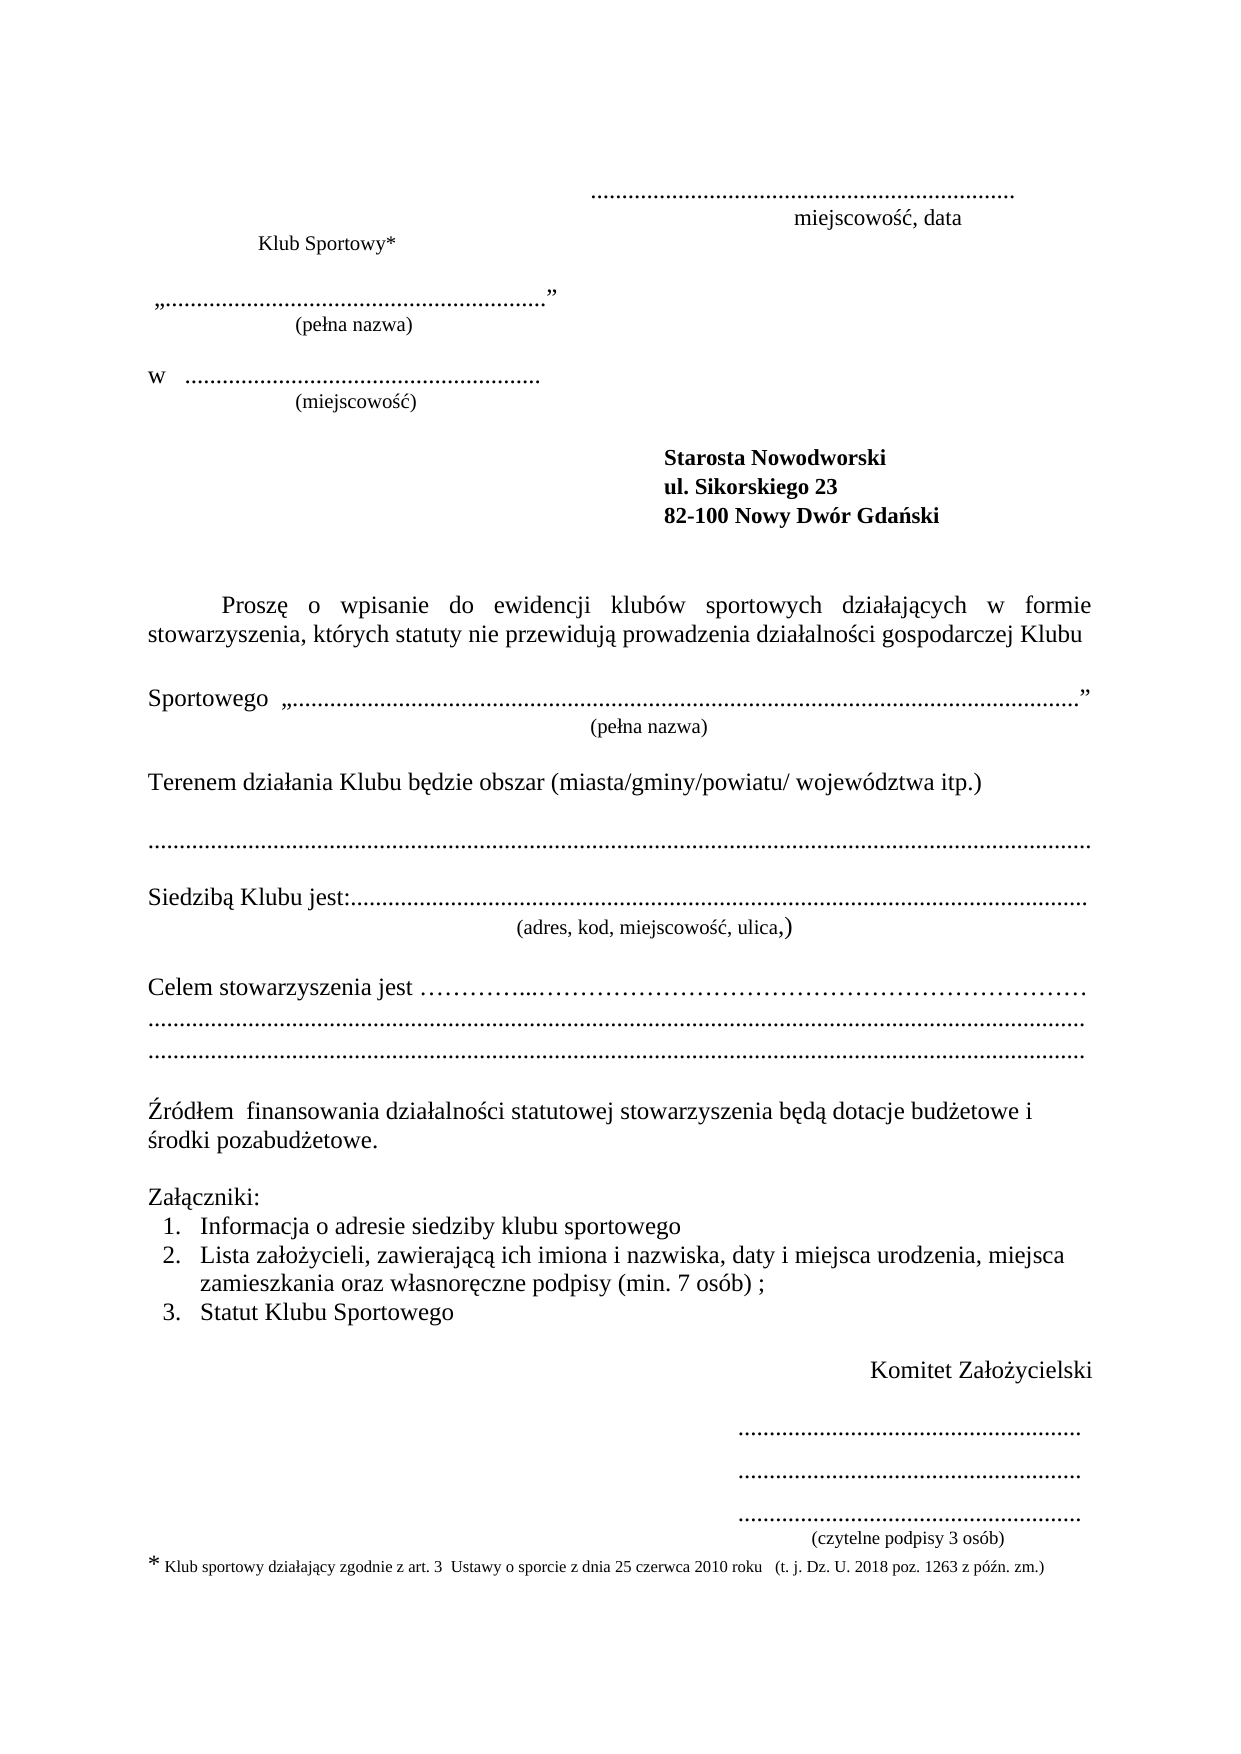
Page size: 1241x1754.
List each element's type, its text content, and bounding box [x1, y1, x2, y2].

text ....................................................................................................................................................... [148, 825, 1093, 853]
list Statut Klubu Sportowego [162, 1297, 1093, 1326]
text Załączniki: [148, 1182, 1093, 1211]
text (adres, kod, miejscowość, ulica,) [148, 911, 1093, 940]
text (pełna nazwa) [148, 714, 1093, 738]
list Informacja o adresie siedziby klubu sportowego [162, 1211, 1093, 1240]
text ul. Sikorskiego 23 [148, 471, 1093, 500]
text Starosta Nowodworski [664, 442, 1093, 471]
text Terenem działania Klubu będzie obszar (miasta/gminy/powiatu/ województwa itp.) [148, 767, 1093, 796]
text (czytelne podpisy 3 osób) [738, 1527, 1093, 1549]
text Siedzibą Klubu jest:...................................................................................................................... [148, 882, 1093, 911]
text ....................................................... [148, 1498, 1093, 1527]
text ...................................................................................................................................................... [148, 1035, 1093, 1064]
text 82-100 Nowy Dwór Gdański [148, 500, 1093, 529]
text Źródłem finansowania działalności statutowej stowarzyszenia będą dotacje budżetowe i środki pozabudżetowe. [148, 1096, 1093, 1153]
text ....................................................... [148, 1455, 1093, 1484]
text Proszę o wpisanie do ewidencji klubów sportowych działających w formie stowarzyszenia, których statuty nie przewidują prowadzenia działalności gospodarczej Klubu [148, 590, 1093, 648]
text ...................................................................................................................................................... [148, 1003, 1093, 1032]
text Komitet Założycielski [148, 1355, 1093, 1383]
text Klub Sportowy* [221, 231, 1093, 255]
list Lista założycieli, zawierającą ich imiona i nazwiska, daty i miejsca urodzenia, miejsca zamieszkania oraz własnoręczne podpisy (min. 7 osób) ; [162, 1240, 1093, 1297]
text (pełna nazwa) [221, 312, 1093, 336]
text (miejscowość) [221, 389, 1093, 413]
text * Klub sportowy działający zgodnie z art. 3 Ustawy o sporcie z dnia 25 czerwca 2010 roku (t. j. Dz. U. 2018 poz. 1263 z późn. zm.) [148, 1549, 1093, 1578]
text „.............................................................” [148, 283, 1093, 312]
text Sportowego „..............................................................................................................................” [148, 683, 1093, 711]
text ....................................................... [148, 1412, 1093, 1441]
text w ......................................................... [148, 360, 1093, 389]
text Celem stowarzyszenia jest …………...………………………………………………………… [148, 972, 1093, 1000]
text miejscowość, data [738, 204, 1093, 231]
text .................................................................... [148, 148, 1093, 204]
